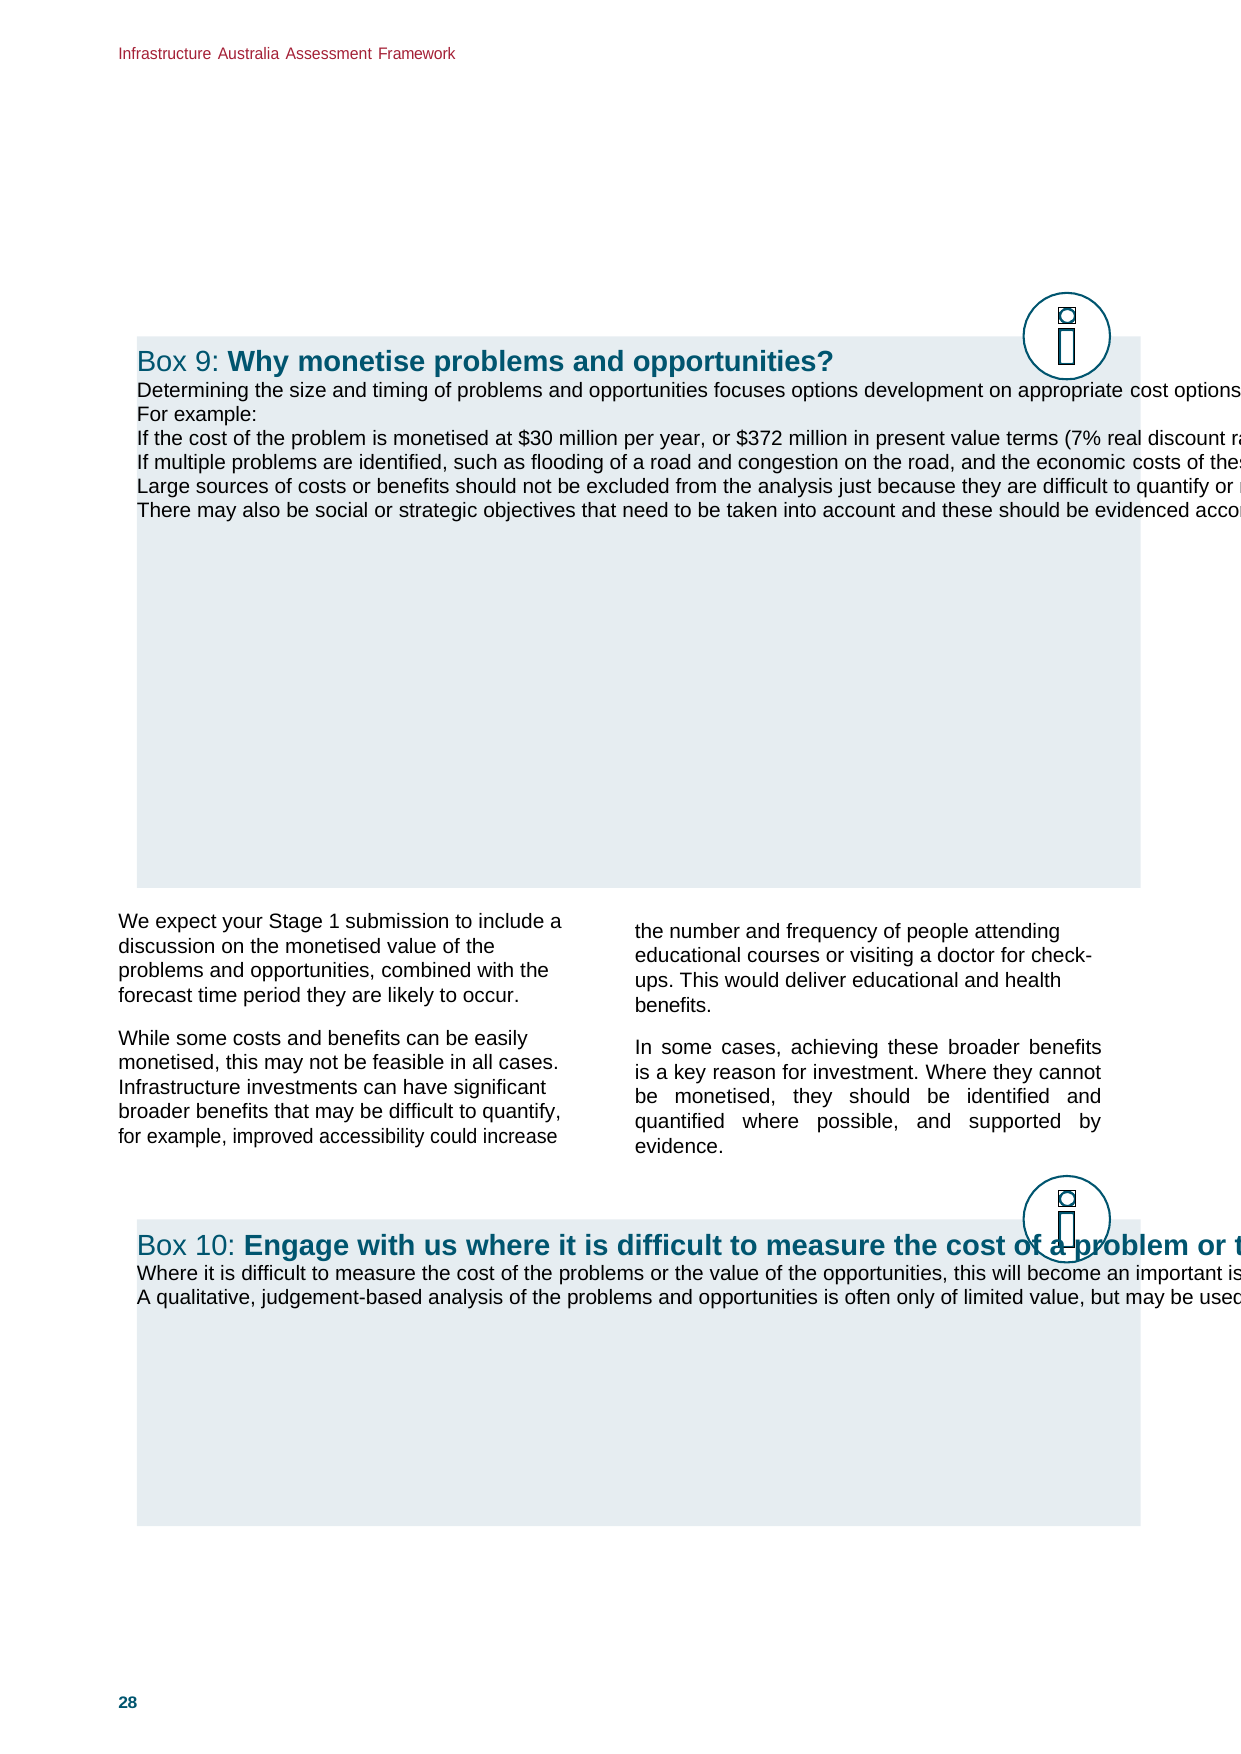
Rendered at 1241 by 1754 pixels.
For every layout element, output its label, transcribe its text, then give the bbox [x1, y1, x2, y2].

picture [1062, 311, 1073, 321]
text In some cases, achieving these broader benefits is a key reason for investment. Where they cannot be monetised, they should be identified and quantified where possible, and supported by evidence. [634, 1035, 1102, 1157]
picture [1062, 1215, 1072, 1245]
text the number and frequency of people attending educational courses or visiting a doctor for check- ups. This would deliver educational and health benefits. [634, 919, 1120, 1016]
picture [1062, 332, 1072, 362]
text While some costs and benefits can be easily monetised, this may not be feasible in all cases. Infrastructure investments can have significant broader benefits that may be difficult to quantify, for example, improved accessibility could increase [118, 1025, 582, 1148]
text We expect your Stage 1 submission to include a discussion on the monetised value of the problems and opportunities, combined with the forecast time period they are likely to occur. [118, 909, 582, 1007]
picture [1062, 1194, 1073, 1204]
